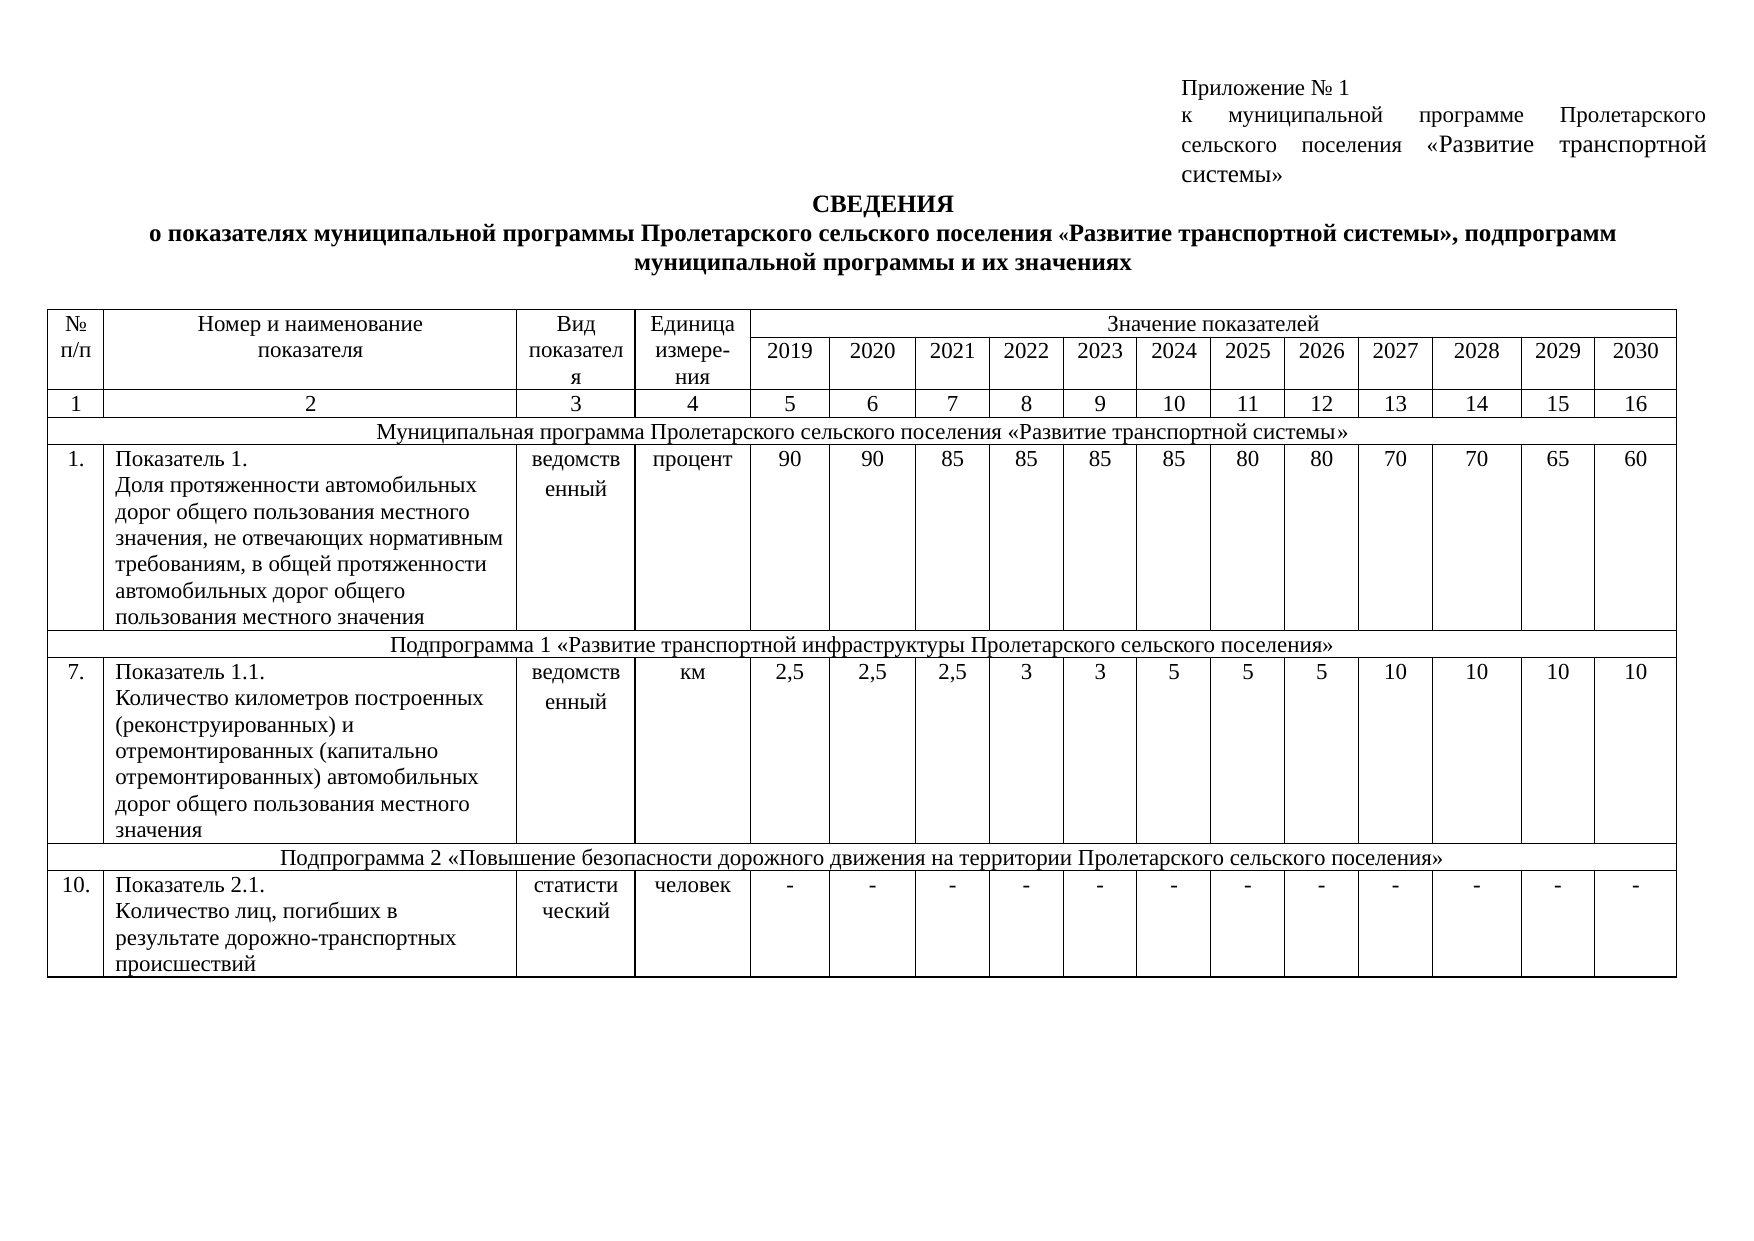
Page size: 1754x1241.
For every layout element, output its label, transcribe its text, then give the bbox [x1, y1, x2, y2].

table_cell Подпрограмма 1 «Развитие транспортной инфраструктуры Пролетарского сельского поселения» [48, 631, 1676, 657]
table_cell 16 [1595, 390, 1676, 417]
text СВЕДЕНИЯ [59, 189, 1707, 218]
table_cell 2,5 [830, 658, 915, 842]
table_cell ведомственный [517, 658, 634, 842]
table_cell 10. [48, 871, 103, 976]
table_cell км [636, 658, 750, 842]
table_cell 10 [1595, 658, 1676, 842]
table_cell 2029 [1522, 338, 1594, 389]
table_cell 14 [1433, 390, 1521, 417]
table_cell Муниципальная программа Пролетарского сельского поселения «Развитие транспортной системы» [48, 418, 1676, 444]
table_cell 2021 [916, 338, 989, 389]
table_cell Показатель 1.1. Количество километров построенных (реконструированных) и отремонтированных (капитально отремонтированных) автомобильных дорог общего пользования местного значения [104, 658, 516, 842]
table_cell - [916, 871, 989, 976]
table_cell 90 [751, 445, 829, 629]
text Приложение № 1 [59, 74, 1707, 100]
table_cell процент [636, 445, 750, 629]
table_cell 13 [1359, 390, 1432, 417]
table_cell 2024 [1137, 338, 1210, 389]
table_cell 5 [1137, 658, 1210, 842]
table_cell 6 [830, 390, 915, 417]
table_cell 7 [916, 390, 989, 417]
table_cell 2022 [990, 338, 1063, 389]
table_cell 10 [1359, 658, 1432, 842]
table_cell 2,5 [751, 658, 829, 842]
table_cell Показатель 2.1. Количество лиц, погибших в результате дорожно-транспортных происшествий [104, 871, 516, 976]
table_cell 10 [1137, 390, 1210, 417]
table_cell 5 [1285, 658, 1358, 842]
table_cell 85 [1137, 445, 1210, 629]
table_cell - [1359, 871, 1432, 976]
text к муниципальной программе Пролетарского сельского поселения «Развитие транспортной системы» [1181, 101, 1707, 188]
text о показателях муниципальной программы Пролетарского сельского поселения «Развитие транспортной системы», подпрограмм муниципальной программы и их значениях [59, 218, 1707, 276]
table_cell - [1522, 871, 1594, 976]
table_cell 60 [1595, 445, 1676, 629]
table_header Вид показателя [517, 310, 634, 389]
table_cell 2019 [751, 338, 829, 389]
table_cell 3 [517, 390, 634, 417]
table_cell ведомственный [517, 445, 634, 629]
table_cell 11 [1211, 390, 1284, 417]
table_cell 3 [1064, 658, 1136, 842]
table_cell человек [636, 871, 750, 976]
table_cell - [751, 871, 829, 976]
table_cell - [990, 871, 1063, 976]
table_cell 2025 [1211, 338, 1284, 389]
table_cell 2 [104, 390, 516, 417]
table_cell 2023 [1064, 338, 1136, 389]
table_cell 80 [1211, 445, 1284, 629]
table_cell 9 [1064, 390, 1136, 417]
table_header Номер и наименование показателя [104, 310, 516, 389]
table_cell 4 [636, 390, 750, 417]
table_cell 2,5 [916, 658, 989, 842]
table_cell 90 [830, 445, 915, 629]
table_cell 70 [1433, 445, 1521, 629]
table_cell 2030 [1595, 338, 1676, 389]
table_cell 3 [990, 658, 1063, 842]
table_cell 5 [751, 390, 829, 417]
table_cell - [1595, 871, 1676, 976]
table_cell 1. [48, 445, 103, 629]
table_cell 70 [1359, 445, 1432, 629]
table_header Единица измерения [636, 310, 750, 389]
table_cell 85 [1064, 445, 1136, 629]
table_cell 2020 [830, 338, 915, 389]
table_cell статистический [517, 871, 634, 976]
table_cell 7. [48, 658, 103, 842]
table_cell - [1137, 871, 1210, 976]
table_cell Показатель 1. Доля протяженности автомобильных дорог общего пользования местного значения, не отвечающих нормативным требованиям, в общей протяженности автомобильных дорог общего пользования местного значения [104, 445, 516, 629]
table_cell 65 [1522, 445, 1594, 629]
table_cell 1 [48, 390, 103, 417]
table_cell 85 [916, 445, 989, 629]
table_cell - [1064, 871, 1136, 976]
table_cell - [1433, 871, 1521, 976]
table_cell - [1211, 871, 1284, 976]
table_cell 12 [1285, 390, 1358, 417]
table_cell 15 [1522, 390, 1594, 417]
table_header № п/п [48, 310, 103, 389]
table_header Значение показателей [751, 310, 1676, 337]
table_cell 5 [1211, 658, 1284, 842]
table_cell 8 [990, 390, 1063, 417]
table_cell Подпрограмма 2 «Повышение безопасности дорожного движения на территории Пролетарского сельского поселения» [48, 844, 1676, 870]
table_cell 10 [1522, 658, 1594, 842]
table_cell 2027 [1359, 338, 1432, 389]
table_cell - [830, 871, 915, 976]
table_cell - [1285, 871, 1358, 976]
table_cell 85 [990, 445, 1063, 629]
table_cell 2026 [1285, 338, 1358, 389]
table_cell 2028 [1433, 338, 1521, 389]
table_cell 80 [1285, 445, 1358, 629]
table_cell 10 [1433, 658, 1521, 842]
